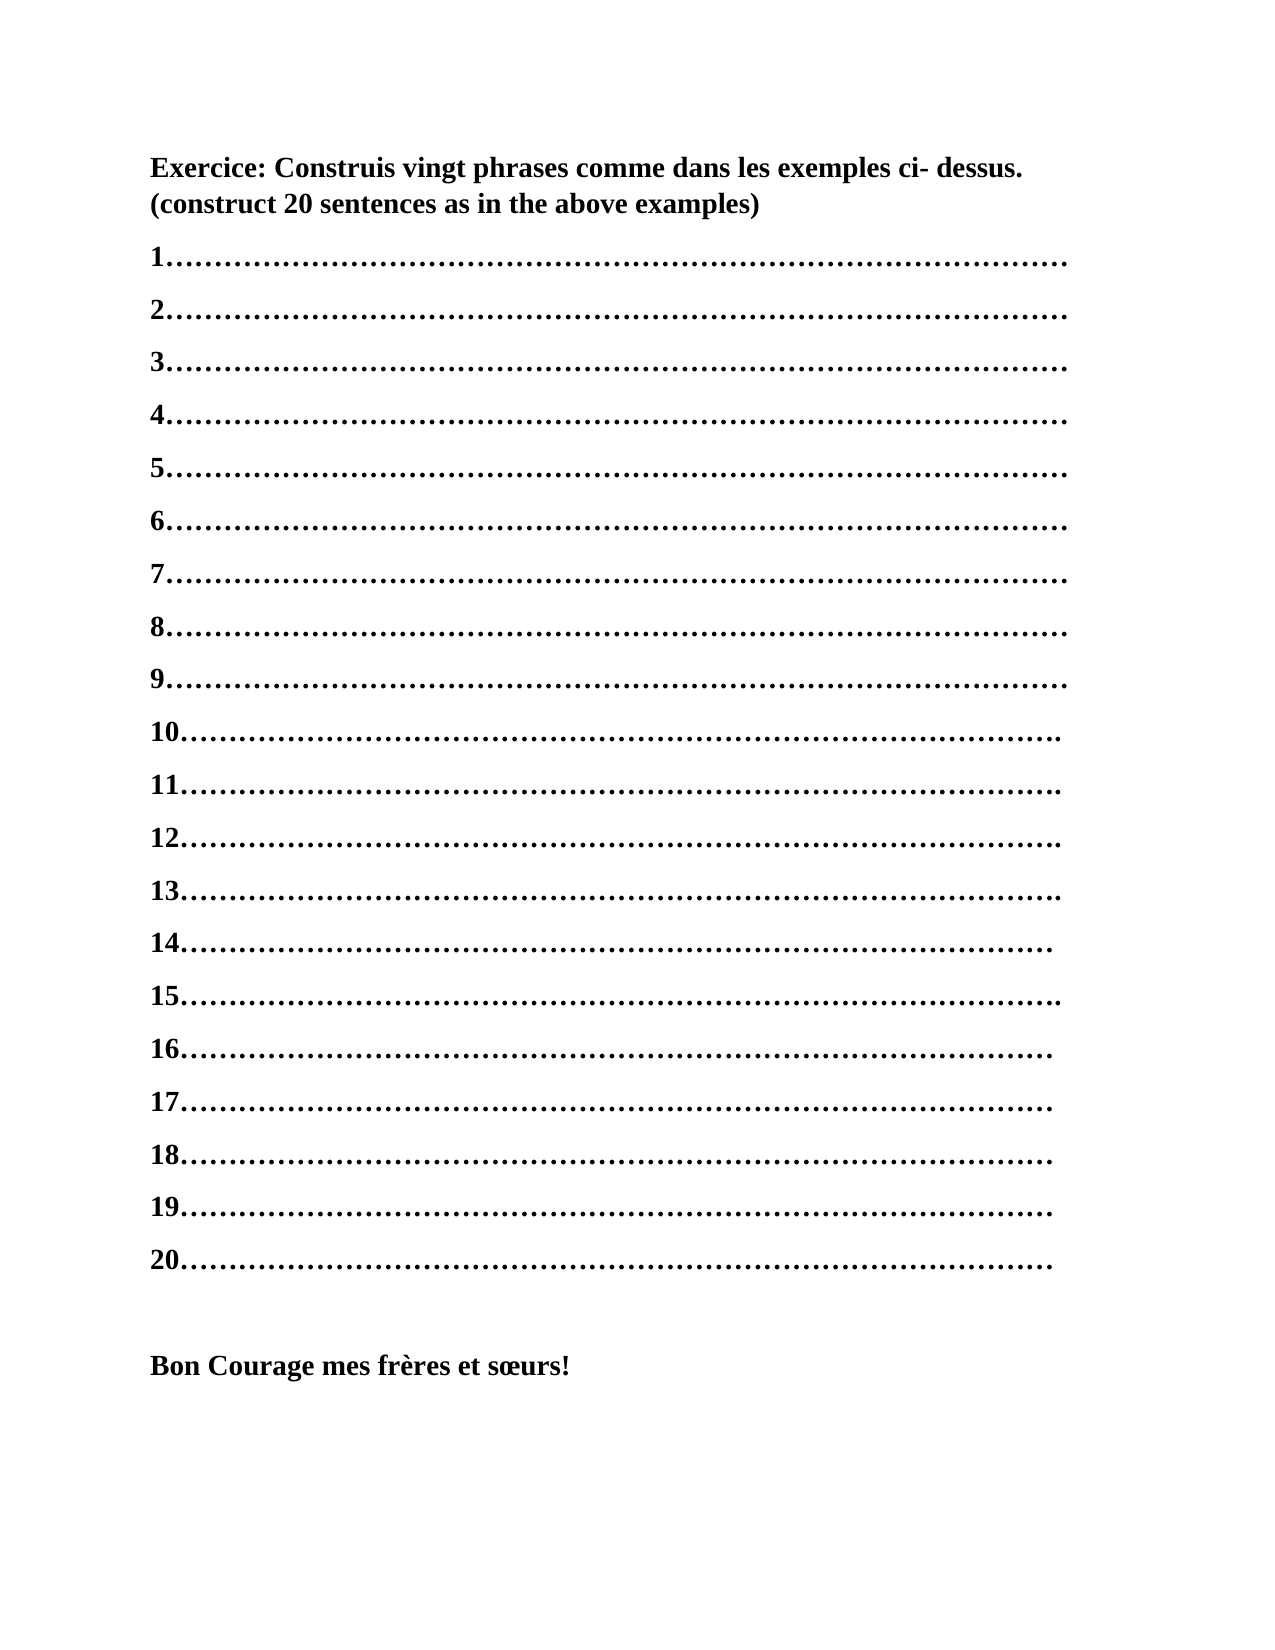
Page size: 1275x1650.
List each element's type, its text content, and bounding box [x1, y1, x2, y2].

text 14……………………………………………………………………………… [150, 926, 1125, 959]
text 18……………………………………………………………………………… [150, 1137, 1125, 1170]
text 16……………………………………………………………………………… [150, 1031, 1125, 1065]
text 8………………………………………………………………………………… [150, 609, 1125, 642]
text 3………………………………………………………………………………… [150, 344, 1125, 378]
text 11………………………………………………………………………………. [150, 767, 1125, 801]
text 2………………………………………………………………………………… [150, 292, 1125, 325]
text Bon Courage mes frères et sœurs! [150, 1348, 1125, 1382]
text 4………………………………………………………………………………… [150, 397, 1125, 431]
text 6………………………………………………………………………………… [150, 503, 1125, 537]
text 1………………………………………………………………………………… [150, 239, 1125, 272]
text Exercice: Construis vingt phrases comme dans les exemples ci- dessus. (construct 20 sentences as in the above examples) [150, 150, 1125, 220]
text 19……………………………………………………………………………… [150, 1189, 1125, 1223]
text 12………………………………………………………………………………. [150, 820, 1125, 853]
text 15………………………………………………………………………………. [150, 978, 1125, 1012]
text 9………………………………………………………………………………… [150, 661, 1125, 695]
text 5………………………………………………………………………………… [150, 450, 1125, 484]
text 13………………………………………………………………………………. [150, 873, 1125, 906]
text 10………………………………………………………………………………. [150, 714, 1125, 748]
text 7………………………………………………………………………………… [150, 556, 1125, 589]
text 17……………………………………………………………………………… [150, 1084, 1125, 1117]
text 20……………………………………………………………………………… [150, 1242, 1125, 1276]
